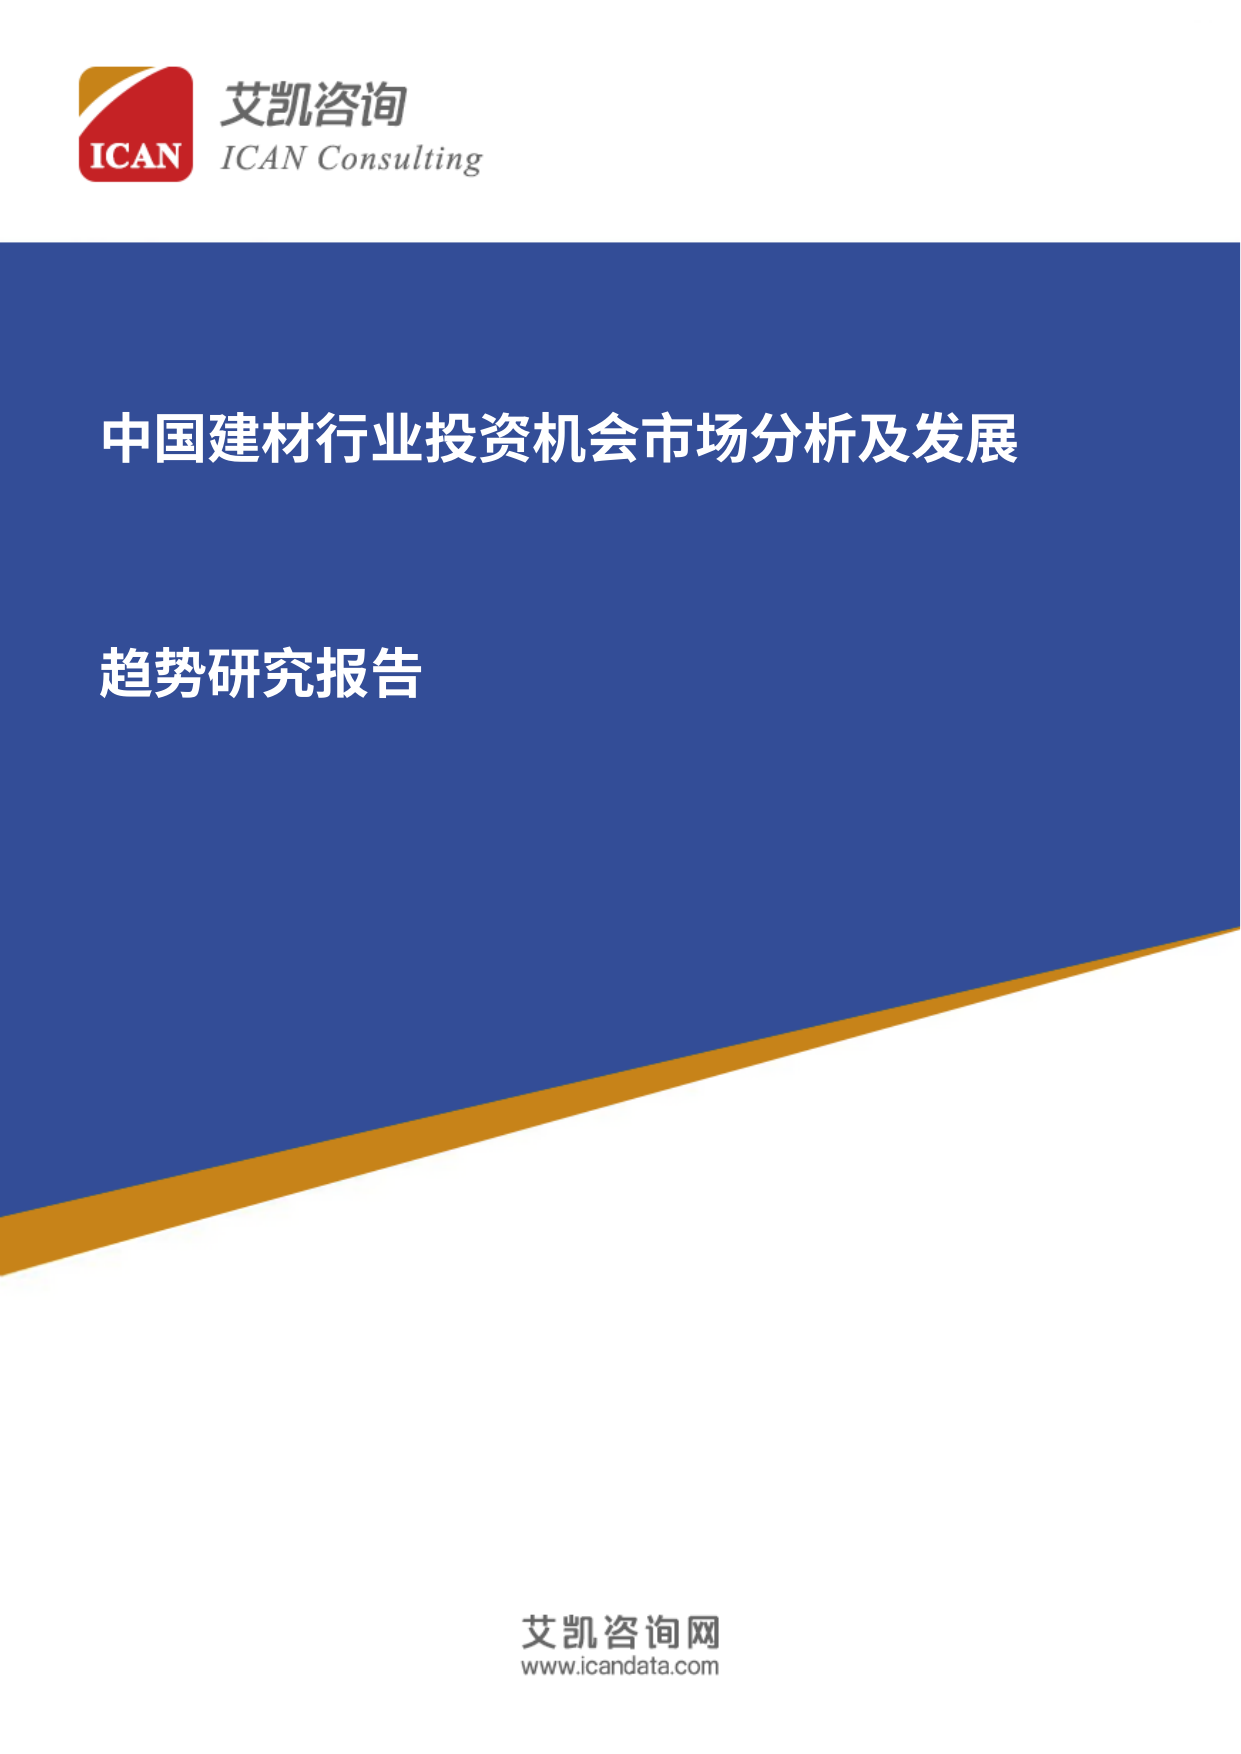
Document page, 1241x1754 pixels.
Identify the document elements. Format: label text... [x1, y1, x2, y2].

subtitle 中国建材行业投资机会市场分析及发展趋势研究报告 [99, 386, 1053, 718]
picture [0, 5, 1241, 1754]
